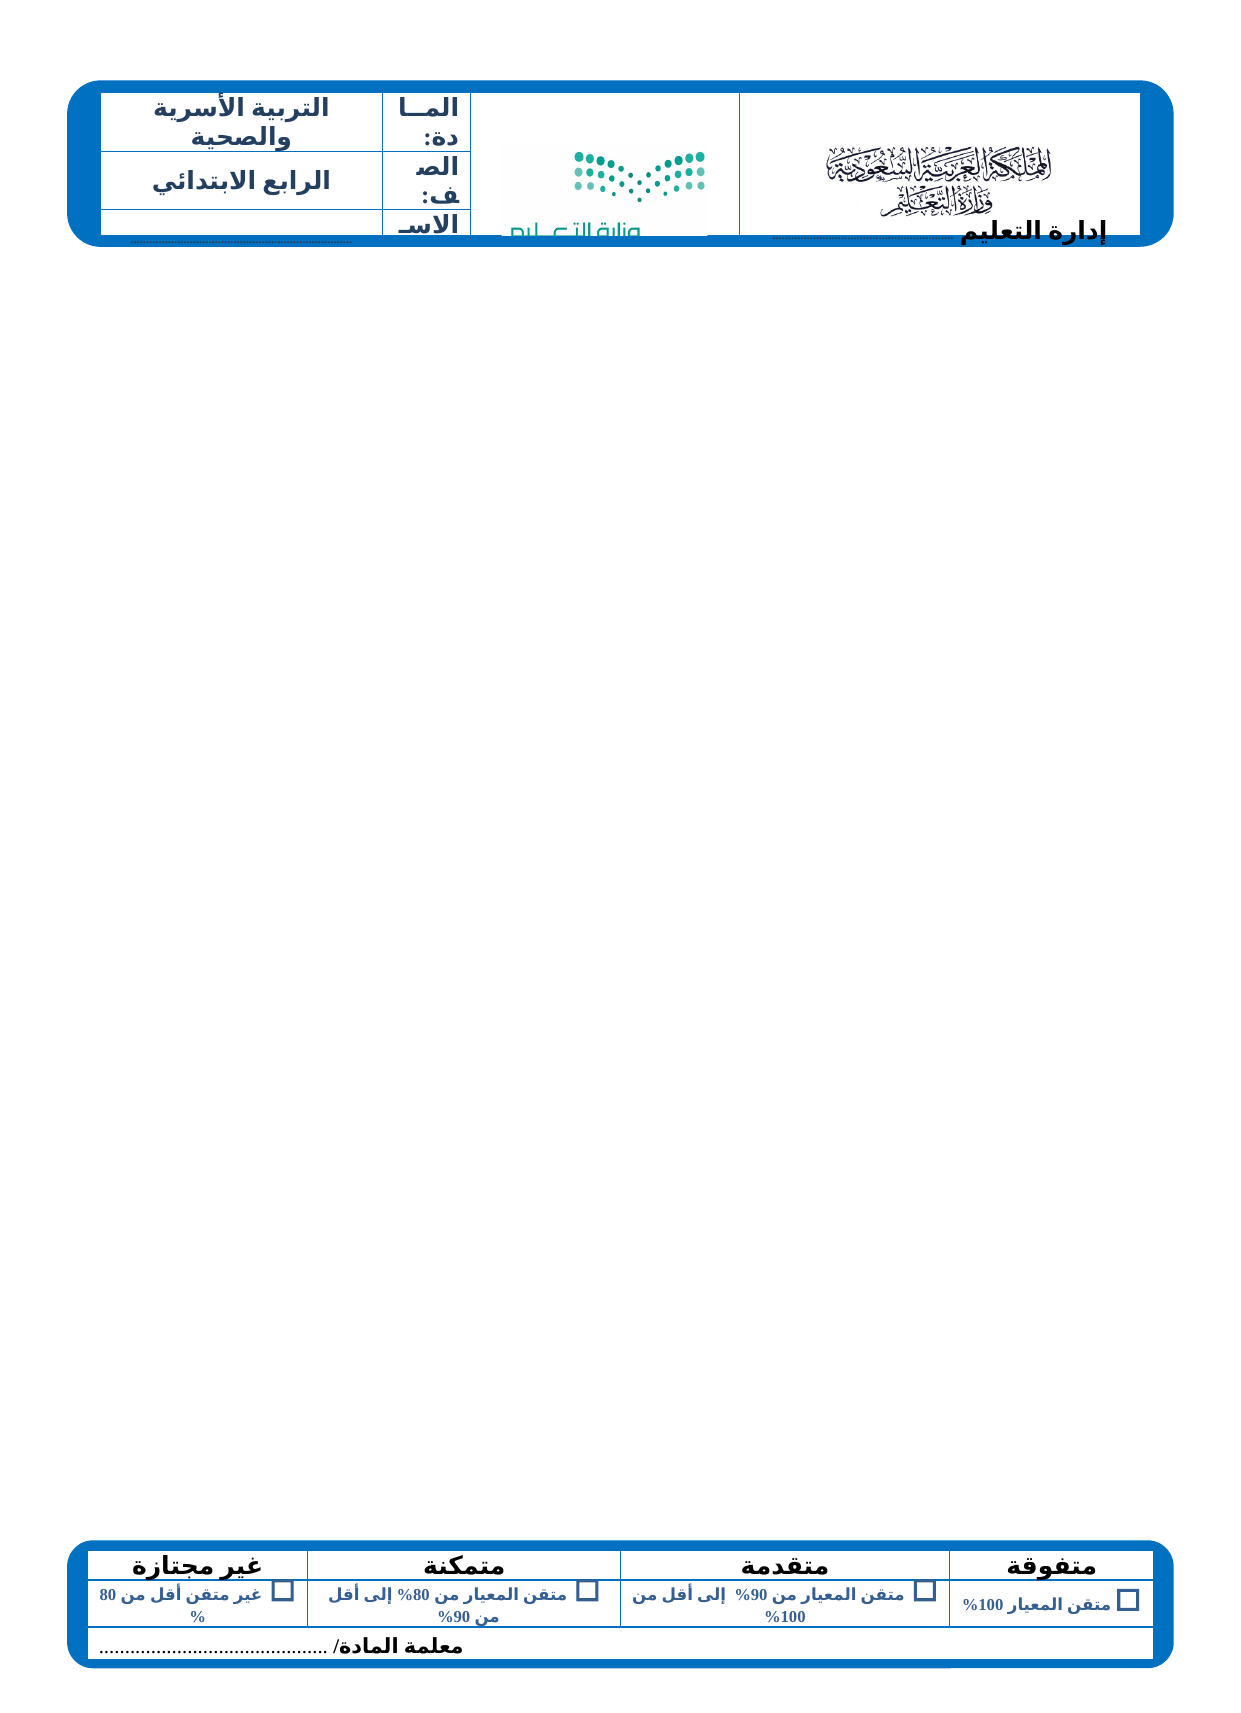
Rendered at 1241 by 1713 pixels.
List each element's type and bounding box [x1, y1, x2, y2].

picture [501, 145, 708, 236]
